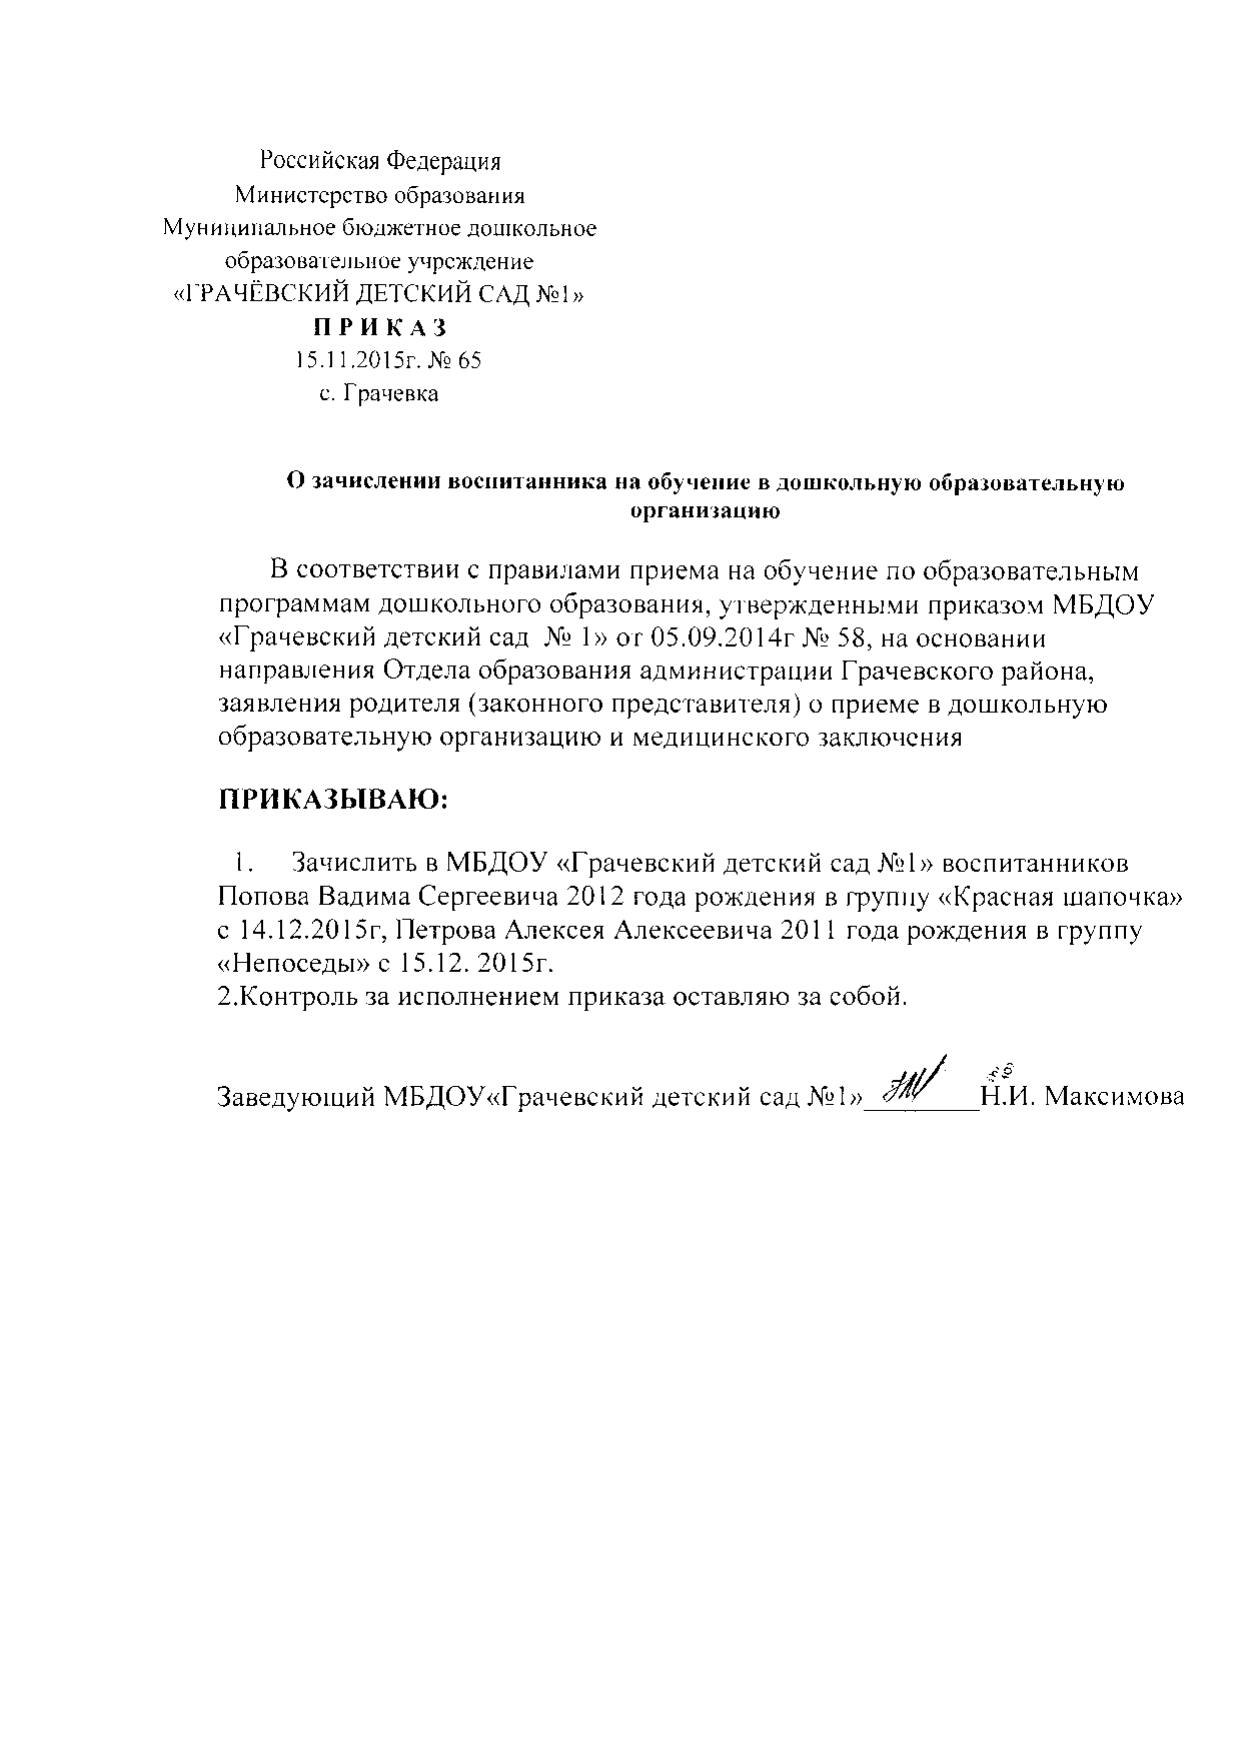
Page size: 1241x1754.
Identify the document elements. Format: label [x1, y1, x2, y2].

picture [103, 107, 1216, 1185]
